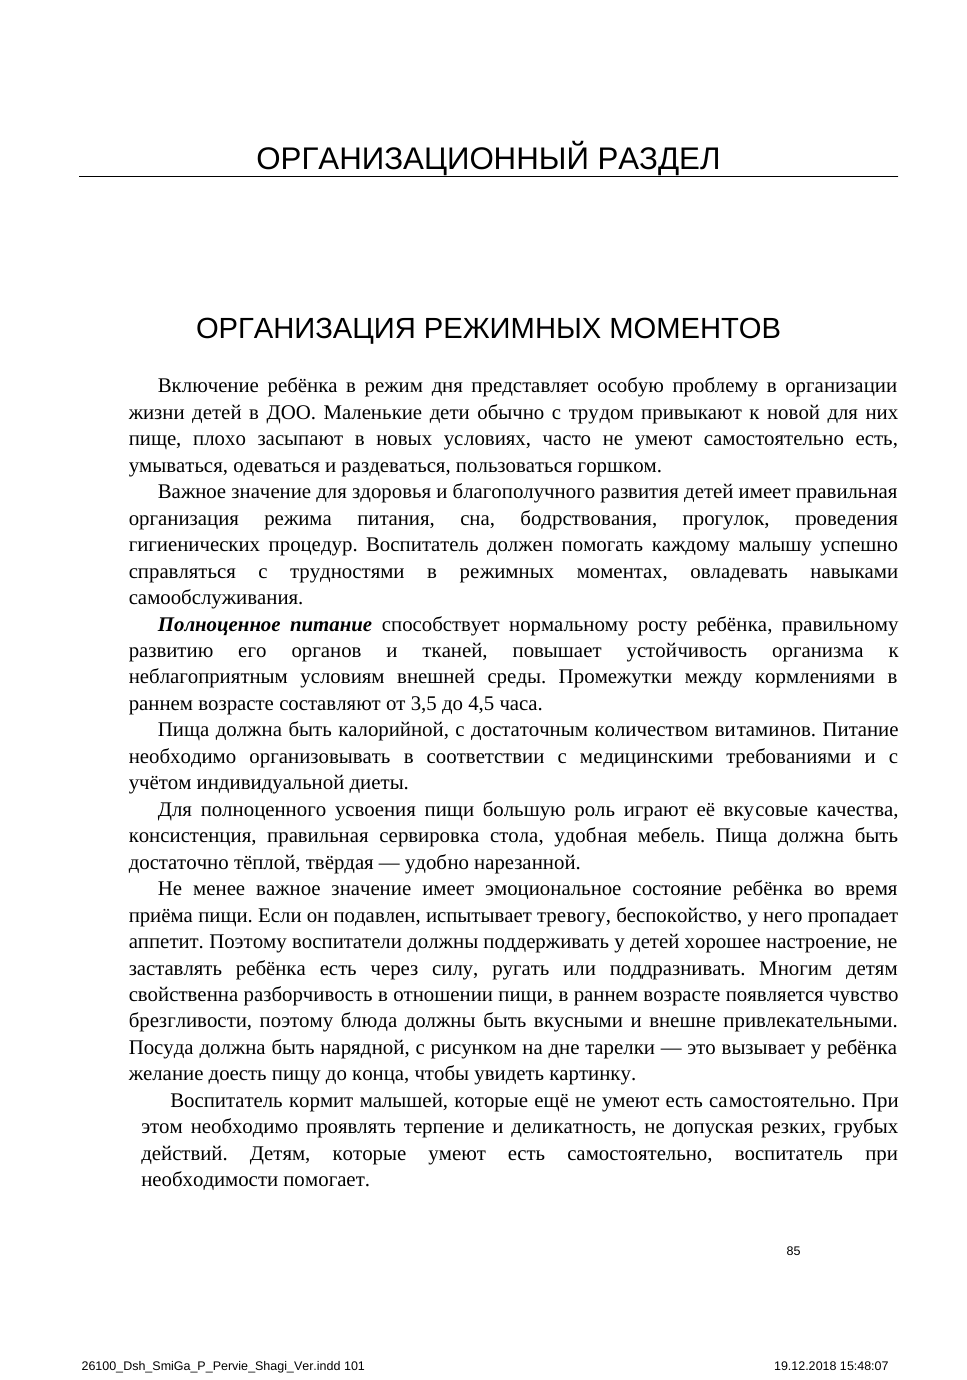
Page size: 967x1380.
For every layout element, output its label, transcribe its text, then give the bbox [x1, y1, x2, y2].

text Полноценное питание способствует нормальному росту ребёнка, правильному развитию его органов и тканей, повышает устойчивость организма к неблагоприятным условиям внешней среды. Промежутки между кормлениями в раннем возрасте составляют от 3,5 до 4,5 часа. [128, 612, 898, 715]
text Важное значение для здоровья и благополучного развития детей имеет правильная организация режима питания, сна, бодрствования, прогулок, проведения гигиенических процедур. Воспитатель должен помогать каждому малышу успешно справляться с трудностями в режимных моментах, овладевать навыками самообслуживания. [128, 479, 898, 609]
text ОРГАНИЗАЦИОННЫЙ РАЗДЕЛ [78, 140, 898, 177]
text Включение ребёнка в режим дня представляет особую проблему в организации жизни детей в ДОО. Маленькие дети обычно с трудом привыкают к новой для них пище, плохо засыпают в новых условиях, часто не умеют самостоятельно есть, умываться, одеваться и раздеваться, пользоваться горшком. [128, 373, 898, 477]
text Воспитатель кормит малышей, которые ещё не умеют есть самостоятельно. При этом необходимо проявлять терпение и деликатность, не допуская резких, грубых действий. Детям, которые умеют есть самостоятельно, воспитатель при необходимости помогает. [141, 1088, 898, 1191]
text Для полноценного усвоения пищи большую роль играют её вкусовые качества, консистенция, правильная сервировка стола, удобная мебель. Пища должна быть достаточно тёплой, твёрдая — удобно нарезанной. [128, 797, 898, 874]
text ОРГАНИЗАЦИЯ РЕЖИМНЫХ МОМЕНТОВ [78, 311, 898, 344]
text Пища должна быть калорийной, с достаточным количеством витаминов. Питание необходимо организовывать в соответствии с медицинскими требованиями и с учётом индивидуальной диеты. [128, 717, 898, 794]
text Не менее важное значение имеет эмоциональное состояние ребёнка во время приёма пищи. Если он подавлен, испытывает тревогу, беспокойство, у него пропадает аппетит. Поэтому воспитатели должны поддерживать у детей хорошее настроение, не заставлять ребёнка есть через силу, ругать или поддразнивать. Многим детям свойственна разборчивость в отношении пищи, в раннем возрасте появляется чувство брезгливости, поэтому блюда должны быть вкусными и внешне привлекательными. Посуда должна быть нарядной, с рисунком на дне тарелки — это вызывает у ребёнка желание доесть пищу до конца, чтобы увидеть картинку. [128, 876, 898, 1085]
